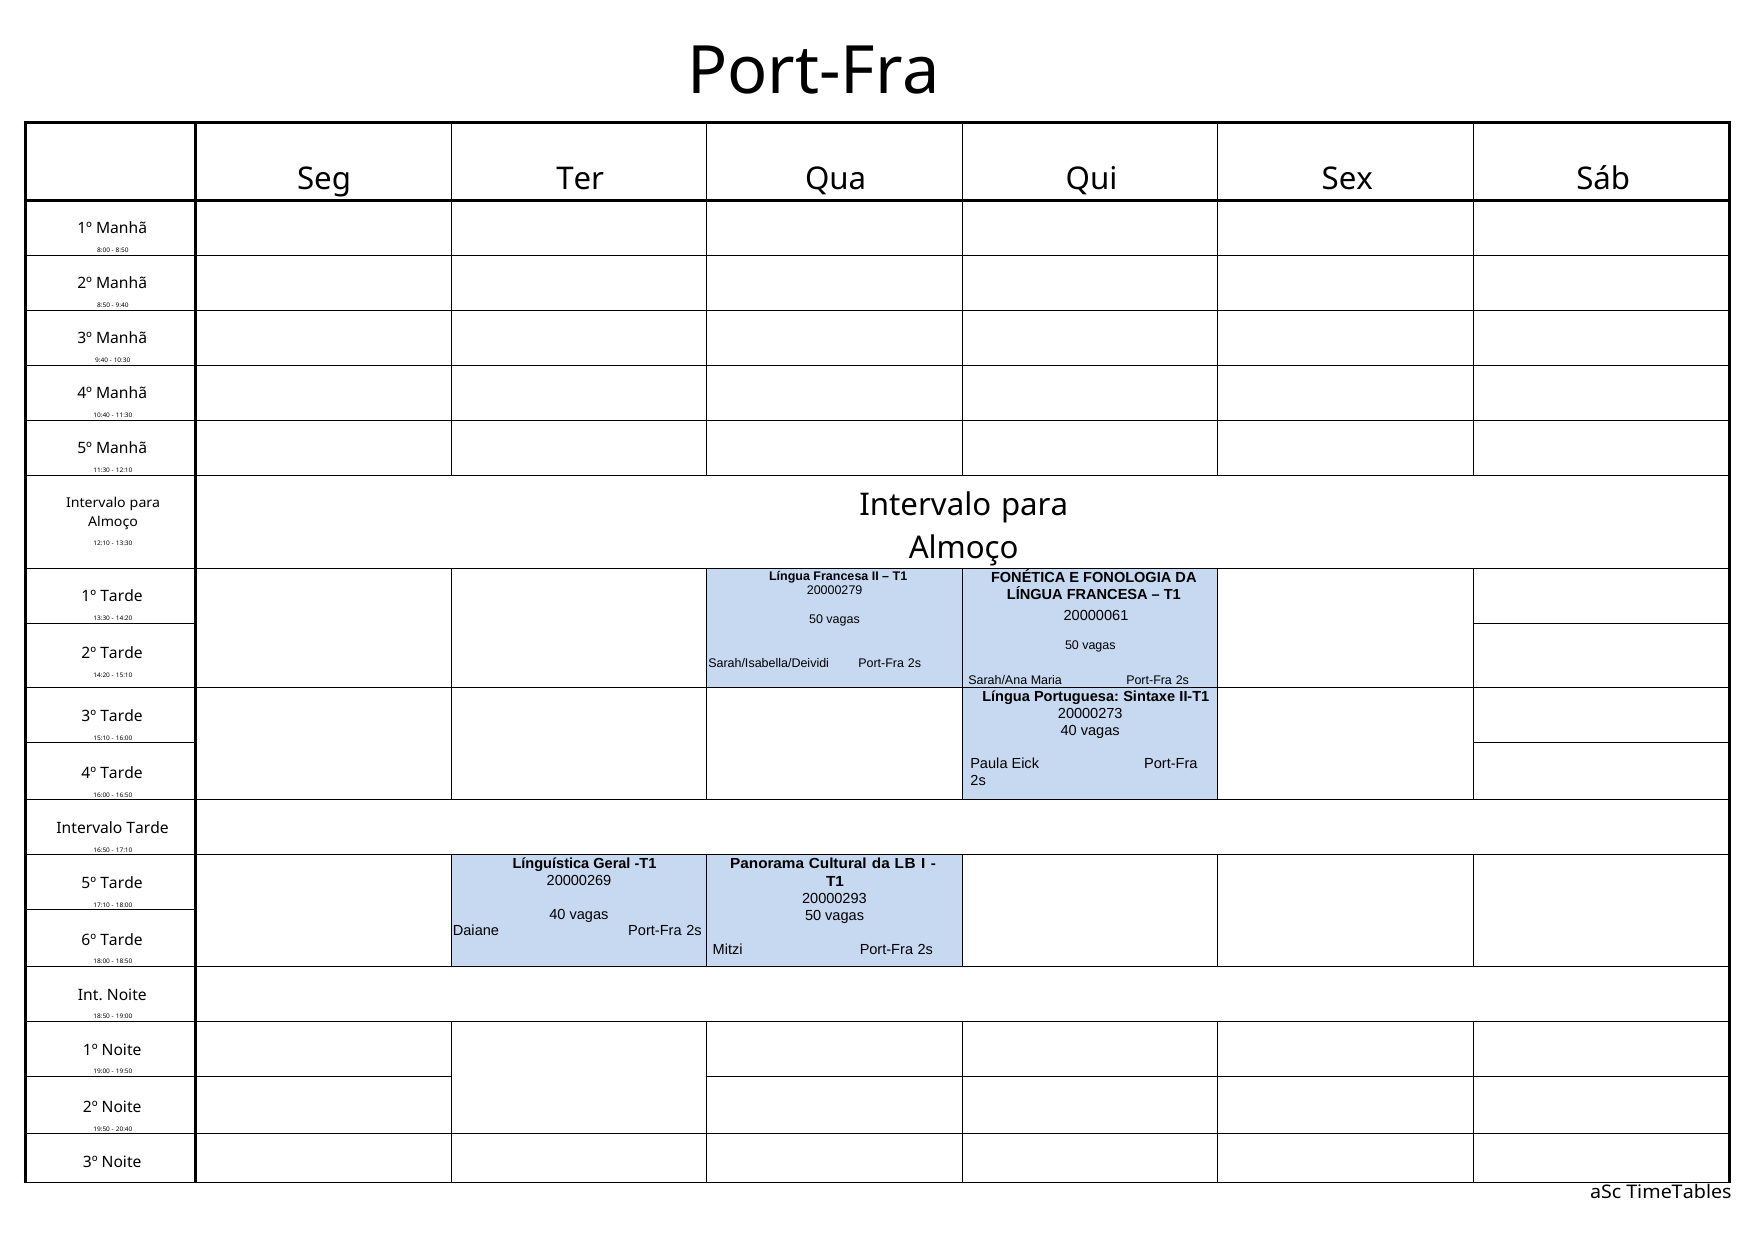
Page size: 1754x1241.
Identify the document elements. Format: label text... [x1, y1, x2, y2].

table_cell [1218, 202, 1473, 255]
table_cell [963, 1022, 1217, 1076]
table_cell 6º Tarde 18:00 - 18:50 [27, 910, 194, 966]
table_cell 3º Manhã 9:40 - 10:30 [27, 311, 194, 365]
table_cell [1474, 688, 1728, 742]
table_cell 3º Tarde 15:10 - 16:00 [27, 688, 194, 742]
table_cell [707, 366, 962, 419]
table_cell [963, 366, 1217, 419]
table_cell 2º Noite 19:50 - 20:40 [27, 1077, 194, 1133]
table_cell Língua Francesa II – T1 20000279 50 vagas Sarah/Isabella/Deividi Port-Fra 2s [707, 569, 962, 687]
table_cell [1474, 202, 1728, 255]
table_cell 5º Tarde 17:10 - 18:00 [27, 855, 194, 909]
table_cell [1218, 855, 1473, 966]
table_cell [707, 1134, 962, 1182]
table_cell Línguística Geral -T1 20000269 40 vagas Daiane Port-Fra 2s [452, 855, 706, 966]
table_cell FONÉTICA E FONOLOGIA DA LÍNGUA FRANCESA – T1 20000061 50 vagas Sarah/Ana Maria Port-Fra 2s [963, 569, 1217, 687]
table_cell [707, 421, 962, 474]
table_cell [707, 1022, 962, 1076]
table_header Sáb [1474, 124, 1728, 199]
table_cell Panorama Cultural da LB I -T1 20000293 50 vagas Mitzi Port-Fra 2s [707, 855, 962, 966]
table_cell [197, 202, 451, 255]
table_cell [963, 1134, 1217, 1182]
table_cell [197, 421, 451, 474]
table_header Seg [197, 124, 451, 199]
table_cell 1º Noite 19:00 - 19:50 [27, 1022, 194, 1076]
table_cell [1218, 311, 1473, 365]
table_cell [707, 202, 962, 255]
table_cell [1218, 1022, 1473, 1076]
table_cell 4º Manhã 10:40 - 11:30 [27, 366, 194, 419]
table_cell [1218, 366, 1473, 419]
table_cell [197, 366, 451, 419]
table_cell [1218, 1134, 1473, 1182]
table_cell [963, 311, 1217, 365]
table_cell Intervalo para Almoço 12:10 - 13:30 [27, 476, 194, 568]
table_cell [963, 1077, 1217, 1133]
table_cell 2º Manhã 8:50 - 9:40 [27, 256, 194, 310]
table_cell Língua Portuguesa: Sintaxe II-T1 20000273 40 vagas Paula Eick Port-Fra 2s [963, 688, 1217, 799]
table_header [27, 124, 194, 199]
table_cell [1474, 569, 1728, 623]
table_cell [1218, 1077, 1473, 1133]
table_cell 4º Tarde 16:00 - 16:50 [27, 743, 194, 799]
table_cell 2º Tarde 14:20 - 15:10 [27, 624, 194, 687]
table_cell Intervalo para Almoço [197, 476, 1728, 568]
table_cell [1474, 256, 1728, 310]
table_cell 5º Manhã 11:30 - 12:10 [27, 421, 194, 474]
table_cell [197, 569, 451, 687]
table_cell [1218, 256, 1473, 310]
table_cell [1474, 1077, 1728, 1133]
table_cell [452, 311, 706, 365]
table_cell [1474, 624, 1728, 687]
table_cell [197, 688, 451, 799]
table_cell [1474, 743, 1728, 799]
table_cell [452, 421, 706, 474]
table_cell [197, 967, 1728, 1021]
table_cell [452, 202, 706, 255]
table_cell [452, 256, 706, 310]
table_cell [1474, 311, 1728, 365]
table_cell [1218, 688, 1473, 799]
table_header Ter [452, 124, 706, 199]
table_cell [963, 855, 1217, 966]
table_cell [1474, 1134, 1728, 1182]
table_cell [452, 1134, 706, 1182]
table_cell [197, 800, 1728, 854]
table_header Sex [1218, 124, 1473, 199]
table_cell [452, 688, 706, 799]
table_cell [1474, 366, 1728, 419]
table_cell [452, 1022, 706, 1133]
table_cell [707, 311, 962, 365]
table_cell [197, 1022, 451, 1076]
table_cell [197, 311, 451, 365]
table_cell Int. Noite 18:50 - 19:00 [27, 967, 194, 1021]
table_cell [452, 366, 706, 419]
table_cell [27, 1134, 194, 1182]
table_cell [1474, 855, 1728, 966]
table_cell [197, 1134, 451, 1182]
table_cell [1474, 421, 1728, 474]
table_cell [707, 1077, 962, 1133]
table_cell 1º Tarde 13:30 - 14:20 [27, 569, 194, 623]
table_cell [707, 256, 962, 310]
table_cell [452, 569, 706, 687]
table_cell Intervalo Tarde 16:50 - 17:10 [27, 800, 194, 854]
table_cell [963, 421, 1217, 474]
table_header Qua [707, 124, 962, 199]
table_cell [963, 202, 1217, 255]
table_cell [1218, 569, 1473, 687]
table_cell [1218, 421, 1473, 474]
table_cell [197, 1077, 451, 1133]
table_cell [197, 855, 451, 966]
table_cell [1474, 1022, 1728, 1076]
table_cell [197, 256, 451, 310]
table_header Qui [963, 124, 1217, 199]
table_cell [963, 256, 1217, 310]
table_cell [707, 688, 962, 799]
table_cell 1º Manhã 8:00 - 8:50 [27, 202, 194, 255]
